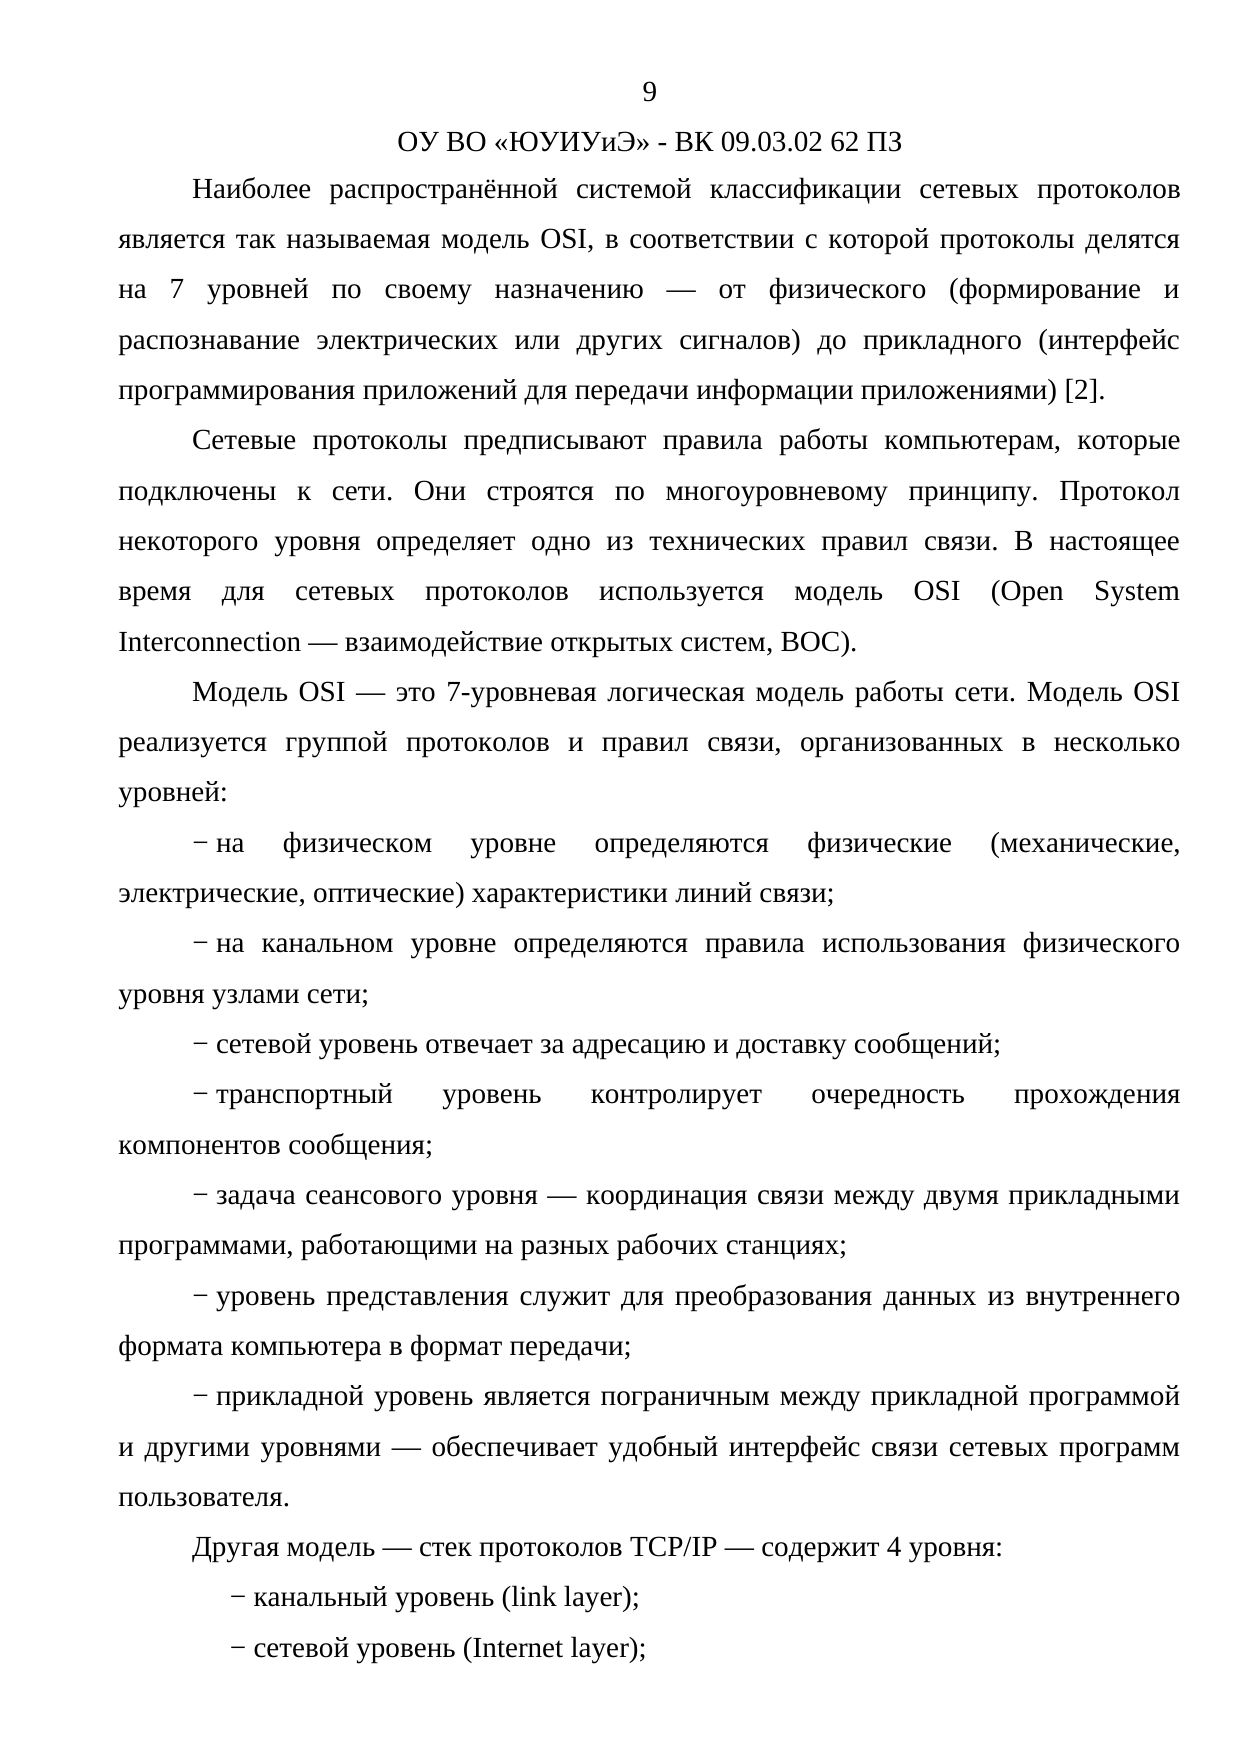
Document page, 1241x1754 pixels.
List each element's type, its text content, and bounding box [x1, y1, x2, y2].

list транспортный уровень контролирует очередность прохождения компонентов сообщения; [118, 1076, 1181, 1160]
list на физическом уровне определяются физические (механические, электрические, оптические) характеристики линий связи; [118, 825, 1181, 909]
text Другая модель — стек протоколов TCP/IP — содержит 4 уровня: [118, 1529, 1181, 1563]
list сетевой уровень отвечает за адресацию и доставку сообщений; [118, 1026, 1181, 1060]
list на канальном уровне определяются правила использования физического уровня узлами сети; [118, 926, 1181, 1009]
text Сетевые протоколы предписывают правила работы компьютерам, которые подключены к сети. Они строятся по многоуровневому принципу. Протокол некоторого уровня определяет одно из технических правил связи. В настоящее время для сетевых протоколов используется модель OSI (Open System Interconnection — взаимодействие открытых систем, ВОС). [118, 422, 1181, 657]
list прикладной уровень является пограничным между прикладной программой и другими уровнями — обеспечивает удобный интерфейс связи сетевых программ пользователя. [118, 1378, 1181, 1512]
list уровень представления служит для преобразования данных из внутреннего формата компьютера в формат передачи; [118, 1278, 1181, 1362]
list сетевой уровень (Internet layer); [229, 1630, 1181, 1663]
text Модель OSI — это 7-уровневая логическая модель работы сети. Модель OSI реализуется группой протоколов и правил связи, организованных в несколько уровней: [118, 674, 1181, 808]
list канальный уровень (link layer); [229, 1579, 1181, 1613]
list задача сеансового уровня — координация связи между двумя прикладными программами, работающими на разных рабочих станциях; [118, 1177, 1181, 1261]
text Наиболее распространённой системой классификации сетевых протоколов является так называемая модель OSI, в соответствии с которой протоколы делятся на 7 уровней по своему назначению — от физического (формирование и распознавание электрических или других сигналов) до прикладного (интерфейс программирования приложений для передачи информации приложениями) [2]. [118, 171, 1181, 406]
